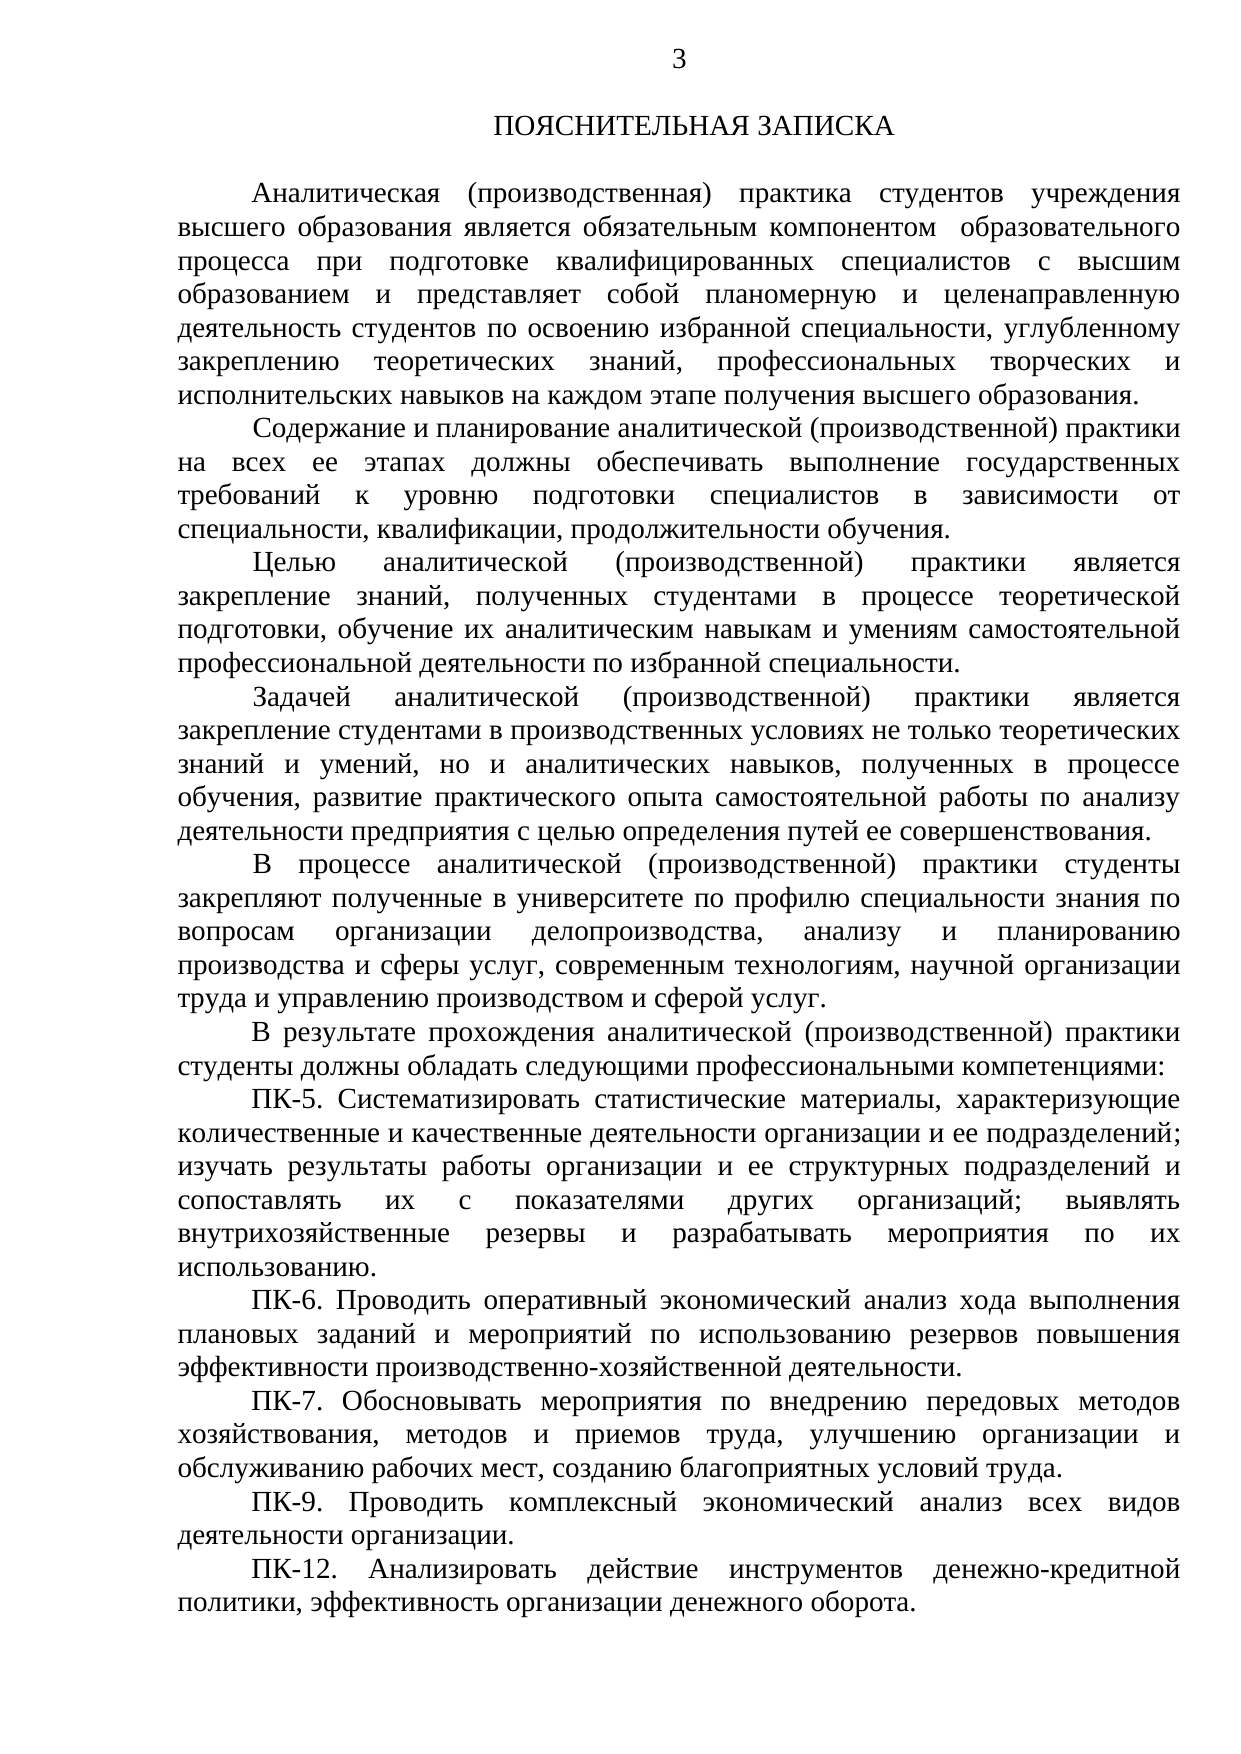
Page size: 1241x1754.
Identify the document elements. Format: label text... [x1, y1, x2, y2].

text Пояснительная записка [177, 108, 1181, 142]
text ПК-7. Обосновывать мероприятия по внедрению передовых методов хозяйствования, методов и приемов труда, улучшению организации и обслуживанию рабочих мест, созданию благоприятных условий труда. [177, 1383, 1181, 1484]
text Задачей аналитической (производственной) практики является закрепление студентами в производственных условиях не только теоретических знаний и умений, но и аналитических навыков, полученных в процессе обучения, развитие практического опыта самостоятельной работы по анализу деятельности предприятия с целью определения путей ее совершенствования. [177, 679, 1181, 846]
text В результате прохождения аналитической (производственной) практики студенты должны обладать следующими профессиональными компетенциями: [177, 1014, 1181, 1081]
text ПК-6. Проводить оперативный экономический анализ хода выполнения плановых заданий и мероприятий по использованию резервов повышения эффективности производственно-хозяйственной деятельности. [177, 1282, 1181, 1383]
text ПК-5. Систематизировать статистические материалы, характеризующие количественные и качественные деятельности организации и ее подразделений; изучать результаты работы организации и ее структурных подразделений и сопоставлять их с показателями других организаций; выявлять внутрихозяйственные резервы и разрабатывать мероприятия по их использованию. [177, 1081, 1181, 1282]
text ПК-9. Проводить комплексный экономический анализ всех видов деятельности организации. [177, 1484, 1181, 1551]
text Аналитическая (производственная) практика студентов учреждения высшего образования является обязательным компонентом образовательного процесса при подготовке квалифицированных специалистов с высшим образованием и представляет собой планомерную и целенаправленную деятельность студентов по освоению избранной специальности, углубленному закреплению теоретических знаний, профессиональных творческих и исполнительских навыков на каждом этапе получения высшего образования. [177, 176, 1181, 410]
text Целью аналитической (производственной) практики является закрепление знаний, полученных студентами в процессе теоретической подготовки, обучение их аналитическим навыкам и умениям самостоятельной профессиональной деятельности по избранной специальности. [177, 544, 1181, 679]
text Содержание и планирование аналитической (производственной) практики на всех ее этапах должны обеспечивать выполнение государственных требований к уровню подготовки специалистов в зависимости от специальности, квалификации, продолжительности обучения. [177, 410, 1181, 544]
text В процессе аналитической (производственной) практики студенты закрепляют полученные в университете по профилю специальности знания по вопросам организации делопроизводства, анализу и планированию производства и сферы услуг, современным технологиям, научной организации труда и управлению производством и сферой услуг. [177, 846, 1181, 1014]
text ПК-12. Анализировать действие инструментов денежно-кредитной политики, эффективность организации денежного оборота. [177, 1551, 1181, 1618]
